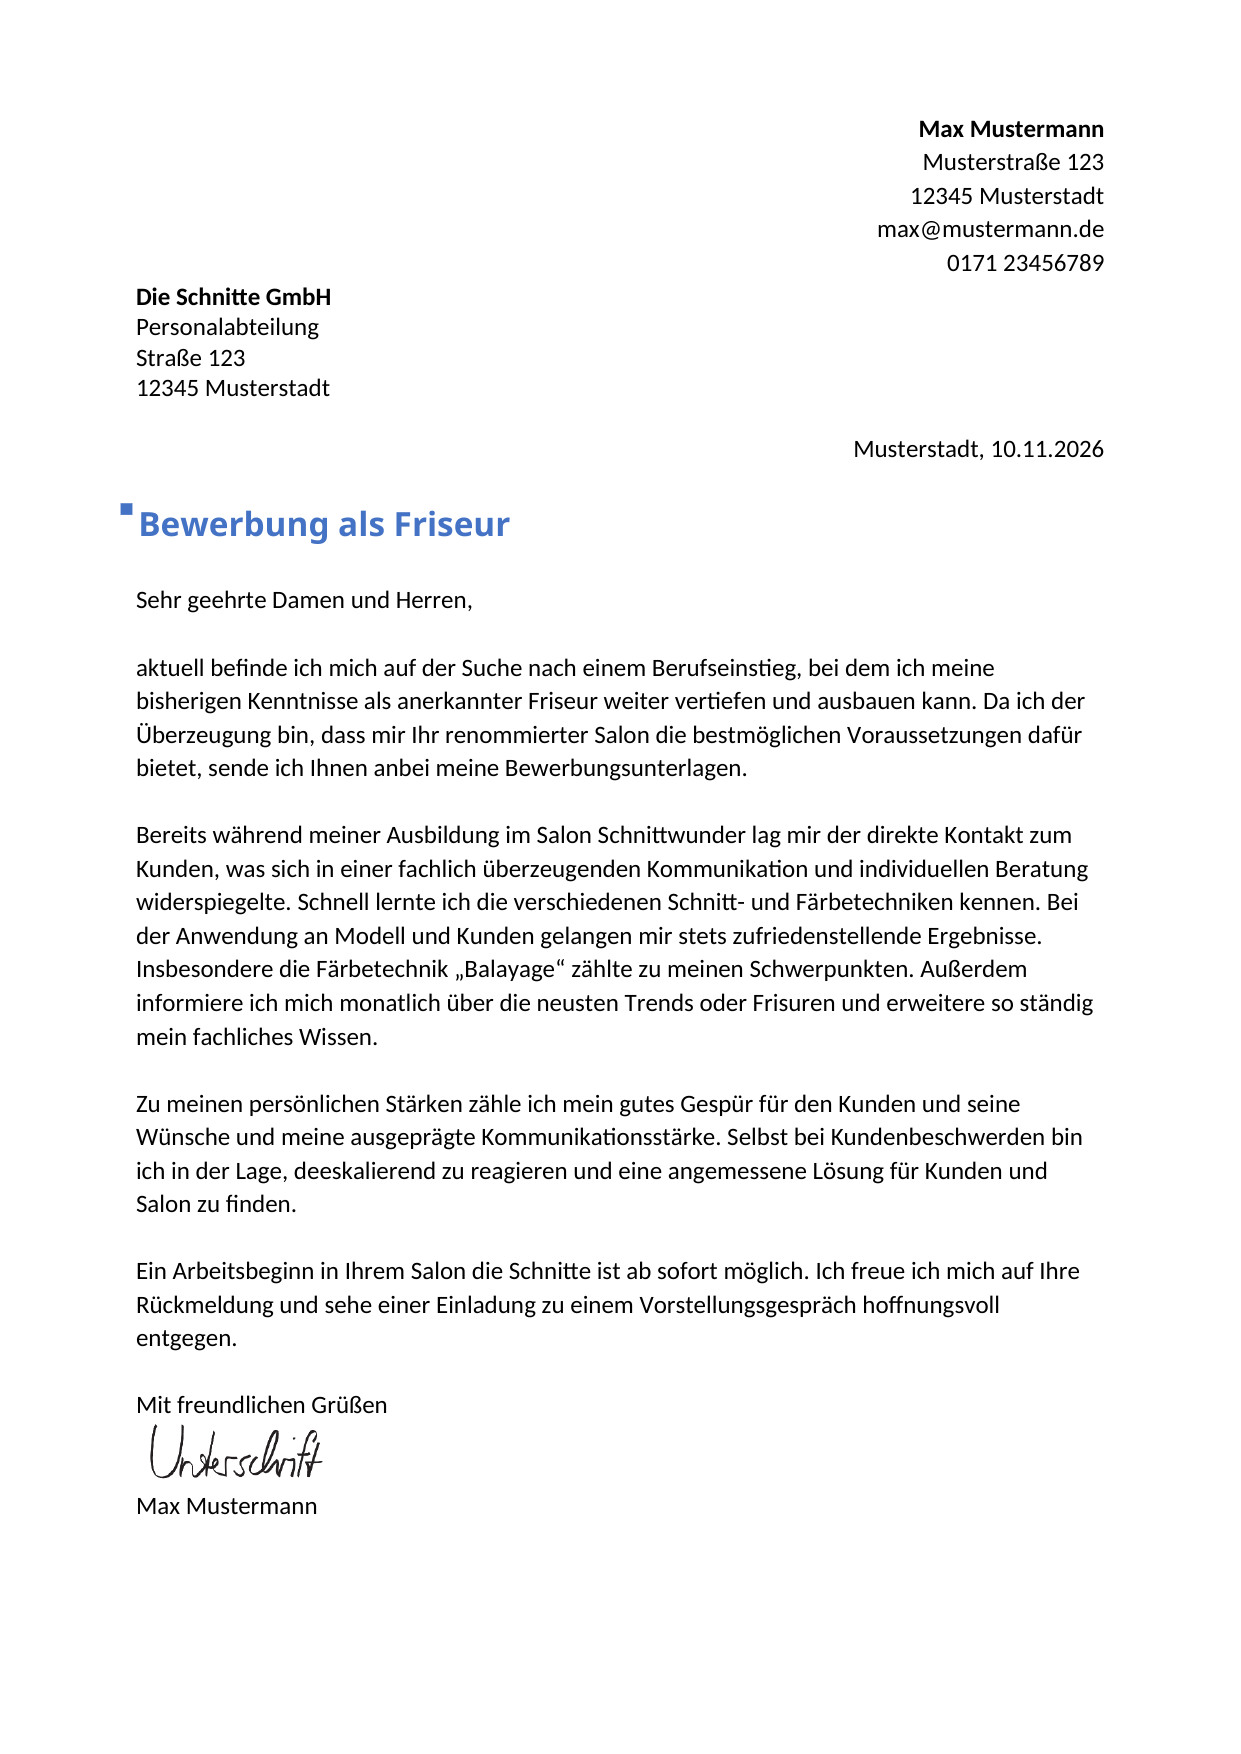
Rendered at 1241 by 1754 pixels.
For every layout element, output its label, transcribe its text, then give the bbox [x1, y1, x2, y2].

text 12345 Musterstadt [136, 180, 1104, 211]
text Zu meinen persönlichen Stärken zähle ich mein gutes Gespür für den Kunden und seine Wünsche und meine ausgeprägte Kommunikationsstärke. Selbst bei Kundenbeschwerden bin ich in der Lage, deeskalierend zu reagieren und eine angemessene Lösung für Kunden und Salon zu finden. [136, 1088, 1104, 1219]
text Die Schnitte GmbH [136, 281, 1104, 311]
text max@mustermann.de [136, 214, 1104, 244]
text 0171 23456789 [136, 247, 1104, 278]
text Bewerbung als Friseur [121, 500, 1104, 546]
text Max Mustermann [136, 113, 1104, 143]
text Musterstadt, 13.06.2022 [136, 433, 1104, 464]
text 12345 Musterstadt [136, 372, 1104, 403]
text Musterstraße 123 [136, 147, 1104, 177]
text Mit freundlichen Grüßen [136, 1389, 1104, 1420]
picture [143, 1424, 323, 1482]
text aktuell befinde ich mich auf der Suche nach einem Berufseinstieg, bei dem ich meine bisherigen Kenntnisse als anerkannter Friseur weiter vertiefen und ausbauen kann. Da ich der Überzeugung bin, dass mir Ihr renommierter Salon die bestmöglichen Voraussetzungen dafür bietet, sende ich Ihnen anbei meine Bewerbungsunterlagen. [136, 652, 1104, 783]
text Sehr geehrte Damen und Herren, [136, 584, 1104, 615]
text Bereits während meiner Ausbildung im Salon Schnittwunder lag mir der direkte Kontakt zum Kunden, was sich in einer fachlich überzeugenden Kommunikation und individuellen Beratung widerspiegelte. Schnell lernte ich die verschiedenen Schnitt- und Färbetechniken kennen. Bei der Anwendung an Modell und Kunden gelangen mir stets zufriedenstellende Ergebnisse. Insbesondere die Färbetechnik „Balayage“ zählte zu meinen Schwerpunkten. Außerdem informiere ich mich monatlich über die neusten Trends oder Frisuren und erweitere so ständig mein fachliches Wissen. [136, 819, 1104, 1051]
text Max Mustermann [136, 1490, 1104, 1521]
text Personalabteilung [136, 311, 1104, 342]
text Straße 123 [136, 342, 1104, 372]
text Ein Arbeitsbeginn in Ihrem Salon die Schnitte ist ab sofort möglich. Ich freue ich mich auf Ihre Rückmeldung und sehe einer Einladung zu einem Vorstellungsgespräch hoffnungsvoll entgegen. [136, 1255, 1104, 1353]
